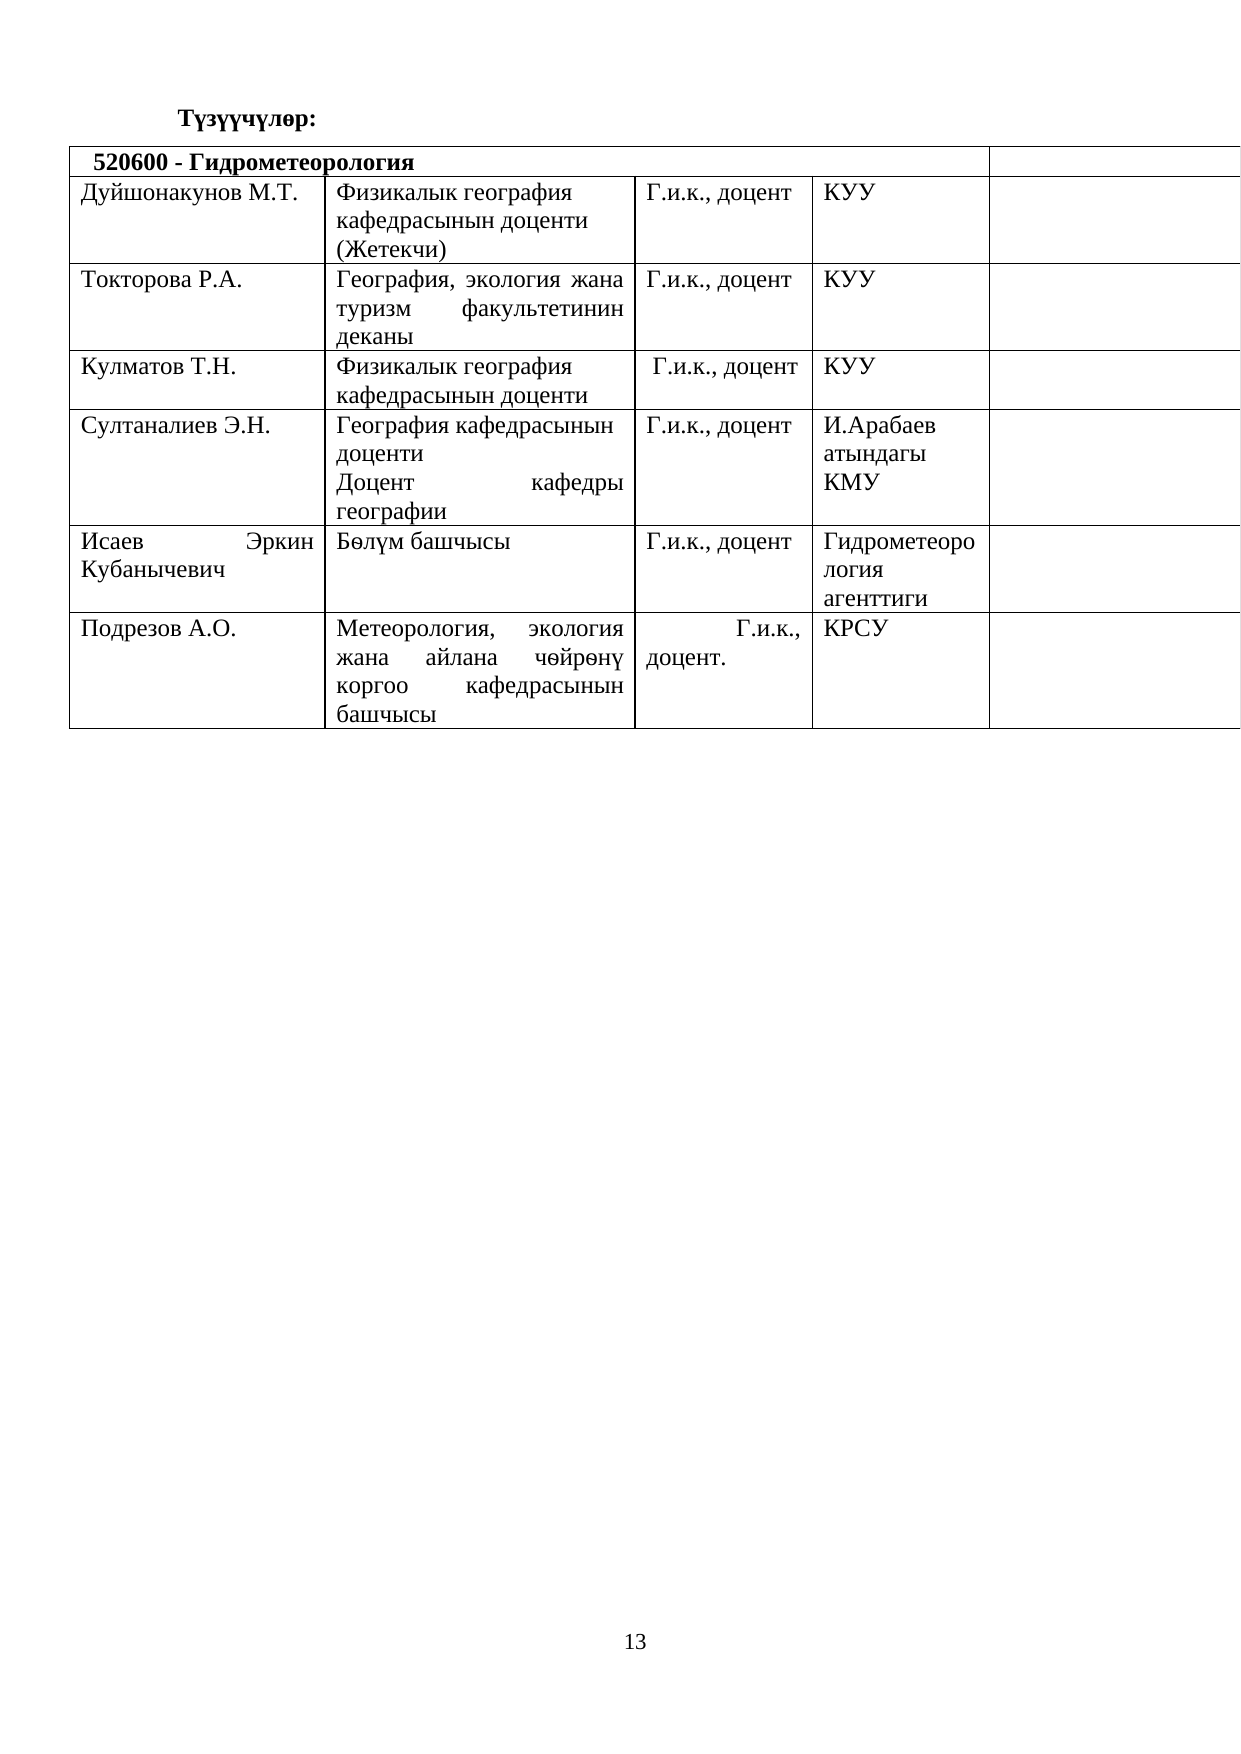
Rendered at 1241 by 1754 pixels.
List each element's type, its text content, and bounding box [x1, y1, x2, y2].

table_cell КУУ [813, 177, 989, 263]
table_cell Султаналиев Э.Н. [70, 410, 324, 525]
table_cell Метеорология, экология жана айлана чѳйрѳнү коргоо кафедрасынын башчысы [326, 613, 634, 728]
table_cell КУУ [813, 351, 989, 409]
table_cell Г.и.к., доцент. [636, 613, 812, 728]
table_cell [990, 410, 1240, 525]
table_cell Кулматов Т.Н. [70, 351, 324, 409]
table_cell Г.и.к., доцент [636, 351, 812, 409]
table_cell География, экология жана туризм факультетинин деканы [326, 264, 634, 350]
table_cell [990, 177, 1240, 263]
table_cell Дуйшонакунов М.Т. [70, 177, 324, 263]
table_cell География кафедрасынын доценти Доцент кафедры географии [326, 410, 634, 525]
table_cell [990, 613, 1240, 728]
table_cell Г.и.к., доцент [636, 264, 812, 350]
table_cell Токторова Р.А. [70, 264, 324, 350]
table_cell КРСУ [813, 613, 989, 728]
table_cell [990, 526, 1240, 612]
table_header 520600 - Гидрометеорология [70, 147, 989, 176]
table_cell [990, 264, 1240, 350]
table_header [990, 147, 1240, 176]
table_cell Исаев Эркин Кубанычевич [70, 526, 324, 612]
table_cell И.Арабаев атындагы КМУ [813, 410, 989, 525]
table_cell [990, 351, 1240, 409]
table_cell Г.и.к., доцент [636, 526, 812, 612]
table_cell Гидрометеорология агенттиги [813, 526, 989, 612]
table_cell Г.и.к., доцент [636, 177, 812, 263]
table_cell Физикалык география кафедрасынын доценти (Жетекчи) [326, 177, 634, 263]
table_cell Г.и.к., доцент [636, 410, 812, 525]
table_cell Бѳлүм башчысы [326, 526, 634, 612]
text Түзүүчүлөр: [89, 103, 1181, 131]
table_cell Подрезов А.О. [70, 613, 324, 728]
table_cell КУУ [813, 264, 989, 350]
table_cell Физикалык география кафедрасынын доценти [326, 351, 634, 409]
